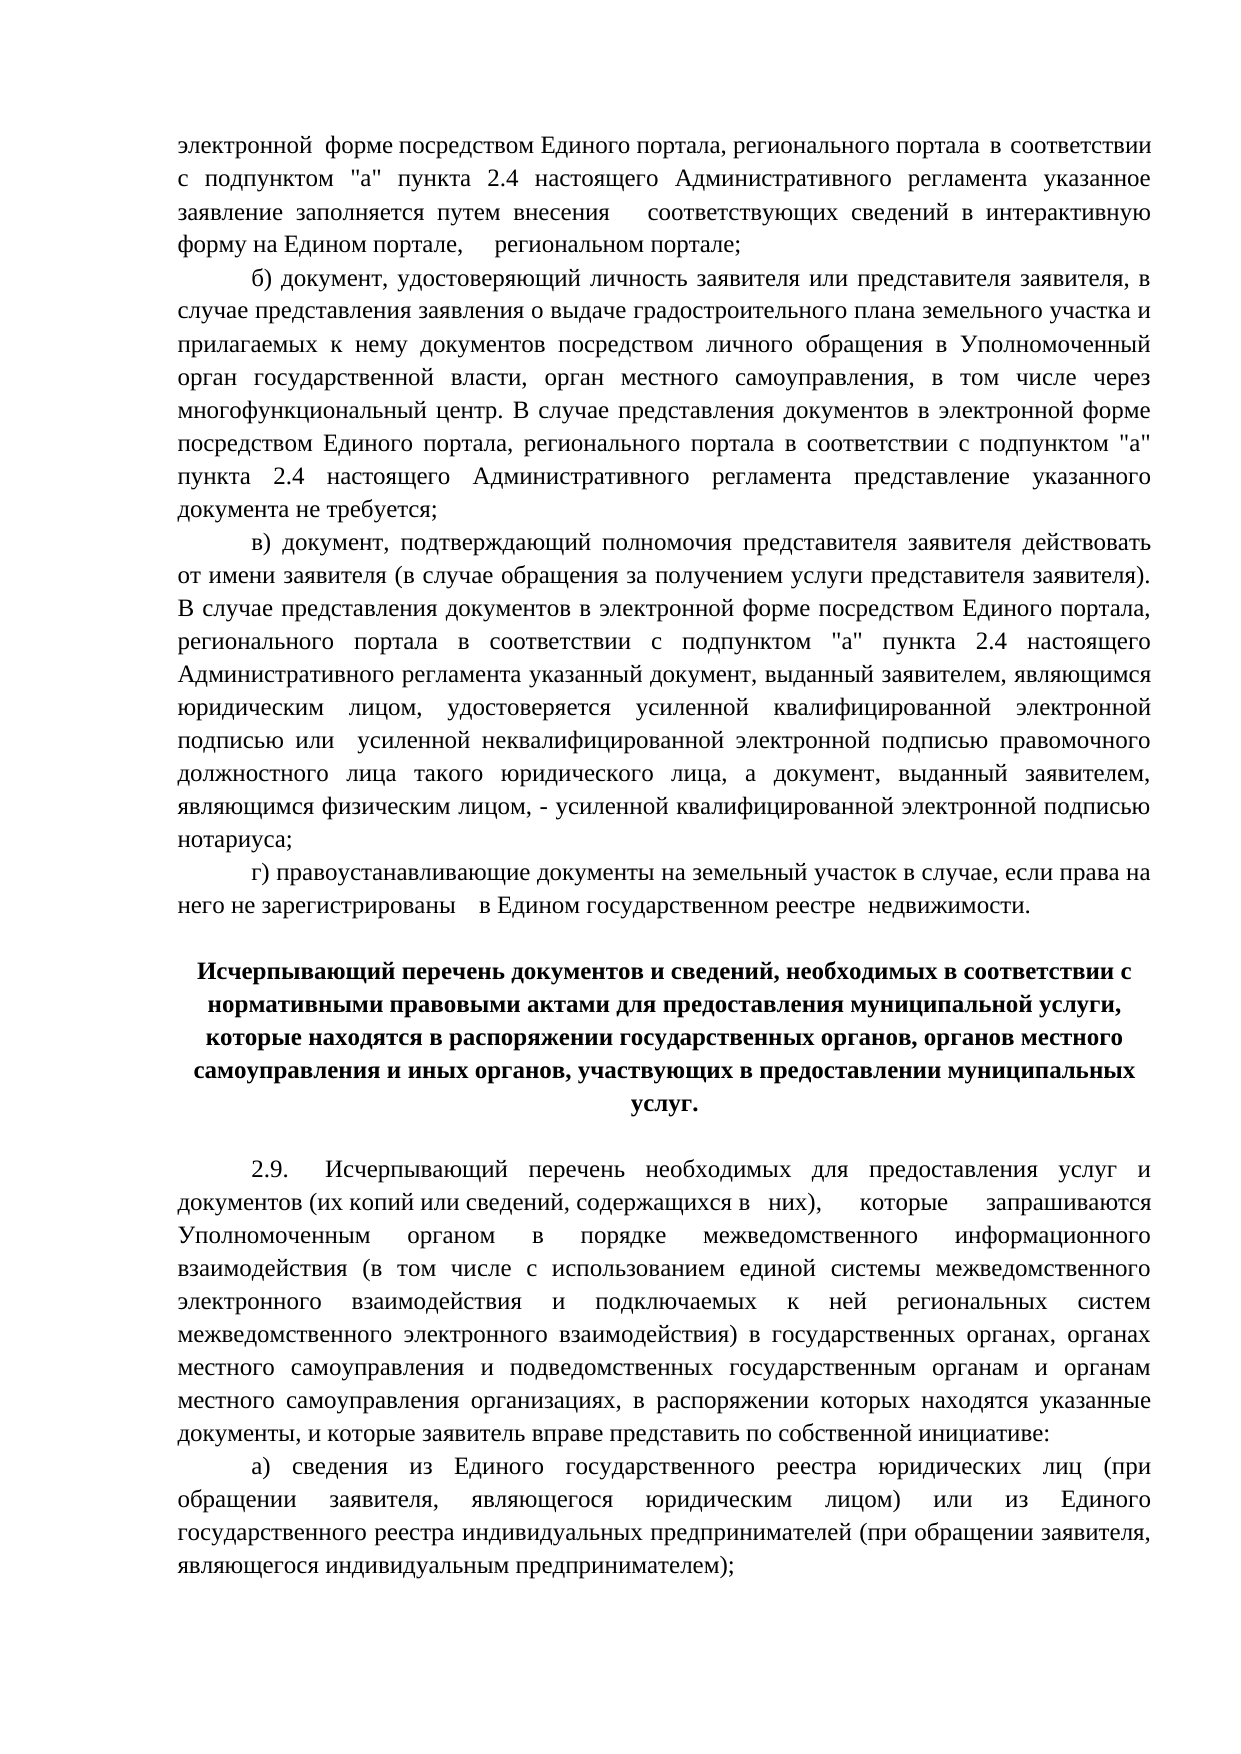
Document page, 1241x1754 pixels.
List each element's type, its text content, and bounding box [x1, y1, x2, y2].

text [177, 131, 1152, 258]
text г) правоустанавливающие документы на земельный участок в случае, если права на него не зарегистрированы в Едином государственном реестре недвижимости. [177, 857, 1152, 919]
text 2.9. Исчерпывающий перечень необходимых для предоставления услуг и документов (их копий или сведений, содержащихся в них), которые запрашиваются Уполномоченным органом в порядке межведомственного информационного взаимодействия (в том числе с использованием единой системы межведомственного электронного взаимодействия и подключаемых к ней региональных систем межведомственного электронного взаимодействия) в государственных органах, органах местного самоуправления и подведомственных государственным органам и органам местного самоуправления организациях, в распоряжении которых находятся указанные документы, и которые заявитель вправе представить по собственной инициативе: [177, 1154, 1152, 1447]
text а) сведения из Единого государственного реестра юридических лиц (при обращении заявителя, являющегося юридическим лицом) или из Единого государственного реестра индивидуальных предпринимателей (при обращении заявителя, являющегося индивидуальным предпринимателем); [177, 1451, 1152, 1579]
text в) документ, подтверждающий полномочия представителя заявителя действовать от имени заявителя (в случае обращения за получением услуги представителя заявителя). В случае представления документов в электронной форме посредством Единого портала, регионального портала в соответствии с подпунктом "а" пункта 2.4 настоящего Административного регламента указанный документ, выданный заявителем, являющимся юридическим лицом, удостоверяется усиленной квалифицированной электронной подписью или усиленной неквалифицированной электронной подписью правомочного должностного лица такого юридического лица, а документ, выданный заявителем, являющимся физическим лицом, - усиленной квалифицированной электронной подписью нотариуса; [177, 527, 1152, 853]
text б) документ, удостоверяющий личность заявителя или представителя заявителя, в случае представления заявления о выдаче градостроительного плана земельного участка и прилагаемых к нему документов посредством личного обращения в Уполномоченный орган государственной власти, орган местного самоуправления, в том числе через многофункциональный центр. В случае представления документов в электронной форме посредством Единого портала, регионального портала в соответствии с подпунктом "а" пункта 2.4 настоящего Административного регламента представление указанного документа не требуется; [177, 263, 1152, 522]
text Исчерпывающий перечень документов и сведений, необходимых в соответствии с нормативными правовыми актами для предоставления муниципальной услуги, которые находятся в распоряжении государственных органов, органов местного самоуправления и иных органов, участвующих в предоставлении муниципальных услуг. [177, 956, 1152, 1117]
